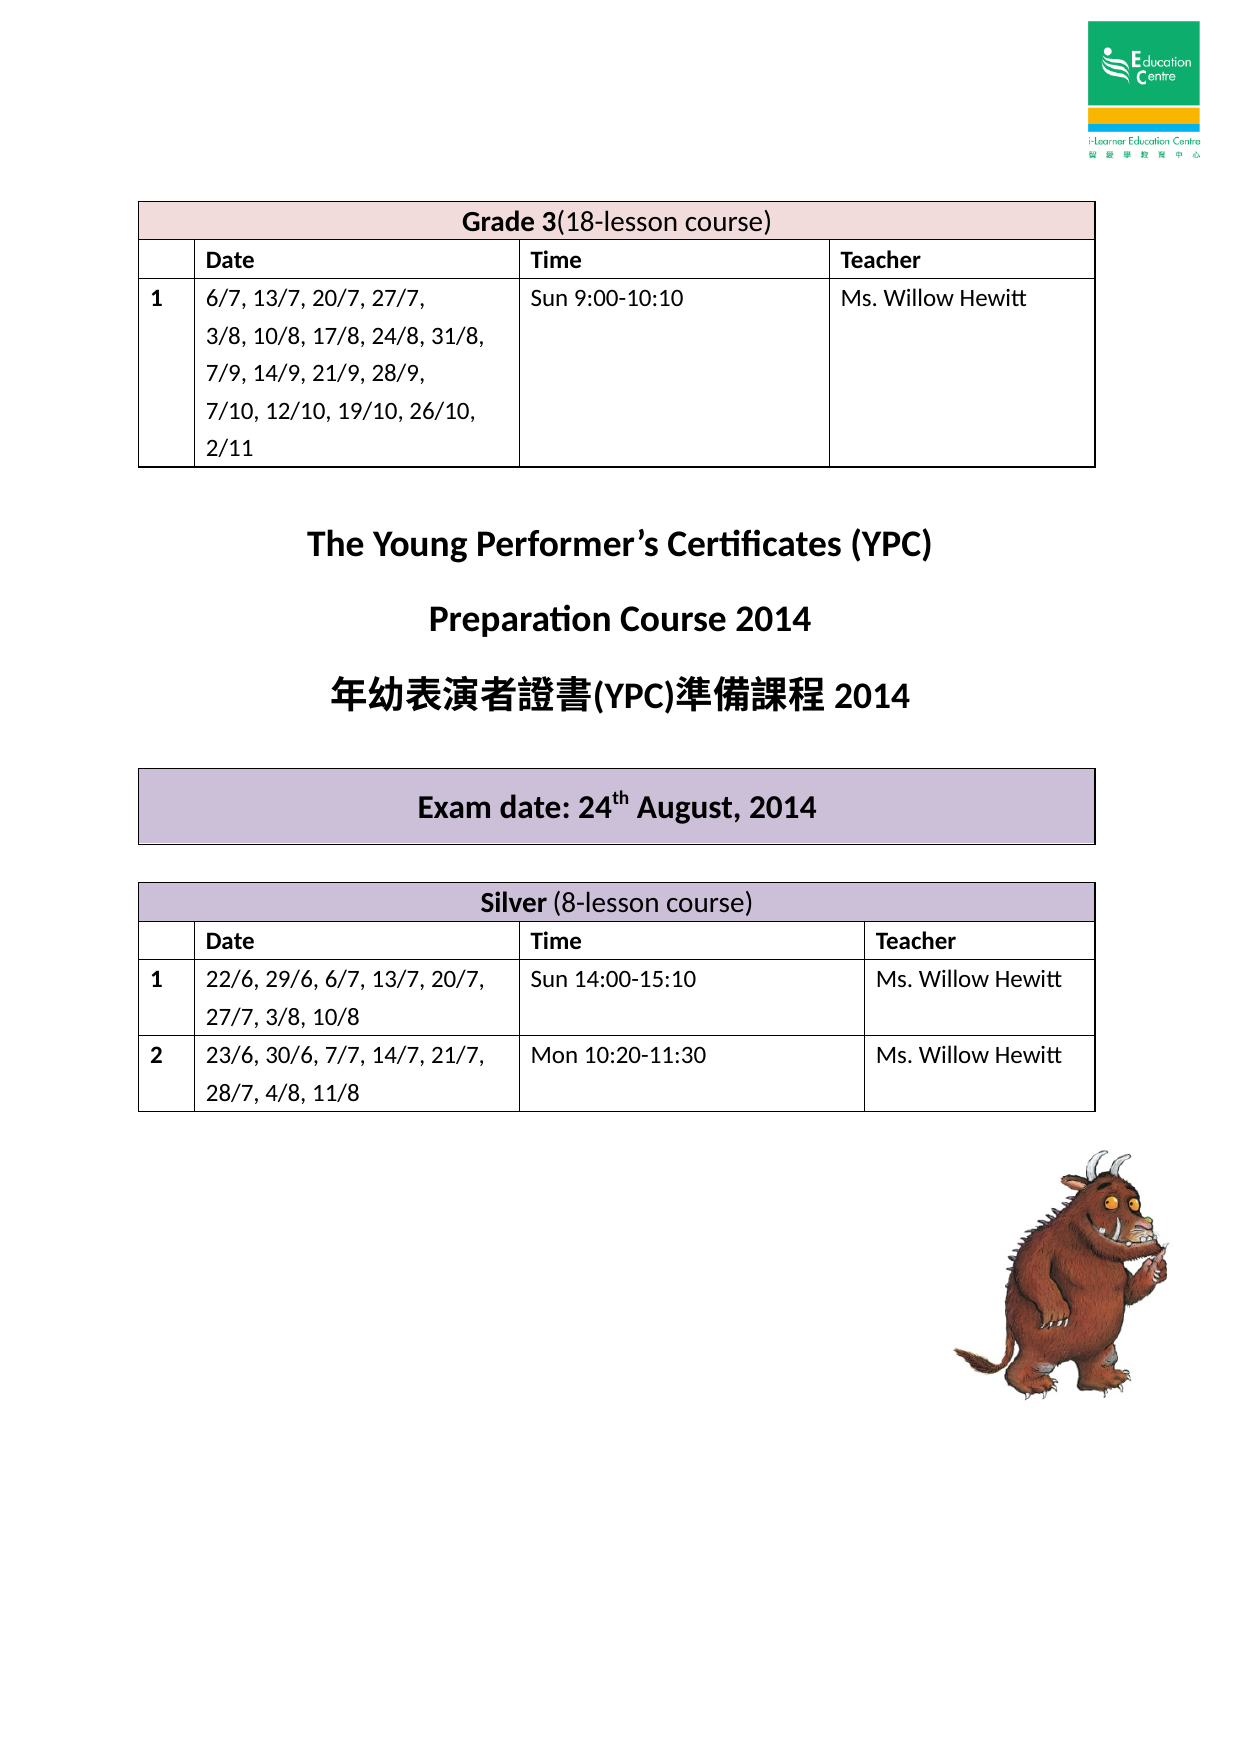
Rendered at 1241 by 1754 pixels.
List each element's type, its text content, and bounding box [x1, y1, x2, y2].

table_cell Date [195, 240, 519, 278]
table_cell Time [520, 922, 864, 959]
picture [1083, 15, 1209, 162]
table_cell Ms. Willow Hewitt [865, 1036, 1094, 1111]
table_cell 6/7, 13/7, 20/7, 27/7, 3/8, 10/8, 17/8, 24/8, 31/8, 7/9, 14/9, 21/9, 28/9, 7/10, 12/10, 19/10, 26/10, 2/11 [195, 279, 519, 466]
table_cell 23/6, 30/6, 7/7, 14/7, 21/7, 28/7, 4/8, 11/8 [195, 1036, 519, 1111]
table_cell Teacher [830, 240, 1094, 278]
table_cell Sun 14:00-15:10 [520, 960, 864, 1035]
table_cell 1 [139, 960, 194, 1035]
table_cell Ms. Willow Hewitt [865, 960, 1094, 1035]
table_header Exam date: 24th August, 2014 [139, 769, 1094, 843]
table_cell Mon 10:20-11:30 [520, 1036, 864, 1111]
table_header Grade 3(18-lesson course) [139, 202, 1094, 239]
table_cell Date [195, 922, 519, 959]
text 年幼表演者證書(YPC)準備課程 2014 [150, 655, 1090, 730]
table_cell [139, 922, 194, 959]
table_cell Sun 9:00-10:10 [520, 279, 829, 466]
text Preparation Course 2014 [150, 580, 1090, 655]
table_cell Time [520, 240, 829, 278]
table_cell 22/6, 29/6, 6/7, 13/7, 20/7, 27/7, 3/8, 10/8 [195, 960, 519, 1035]
table_cell [139, 240, 194, 278]
picture [946, 1148, 1206, 1401]
table_cell 1 [139, 279, 194, 466]
table_header Silver (8-lesson course) [139, 883, 1094, 921]
table_cell 2 [139, 1036, 194, 1111]
table_cell Ms. Willow Hewitt [830, 279, 1094, 466]
text The Young Performer’s Certificates (YPC) [150, 505, 1090, 580]
table_cell Teacher [865, 922, 1094, 959]
